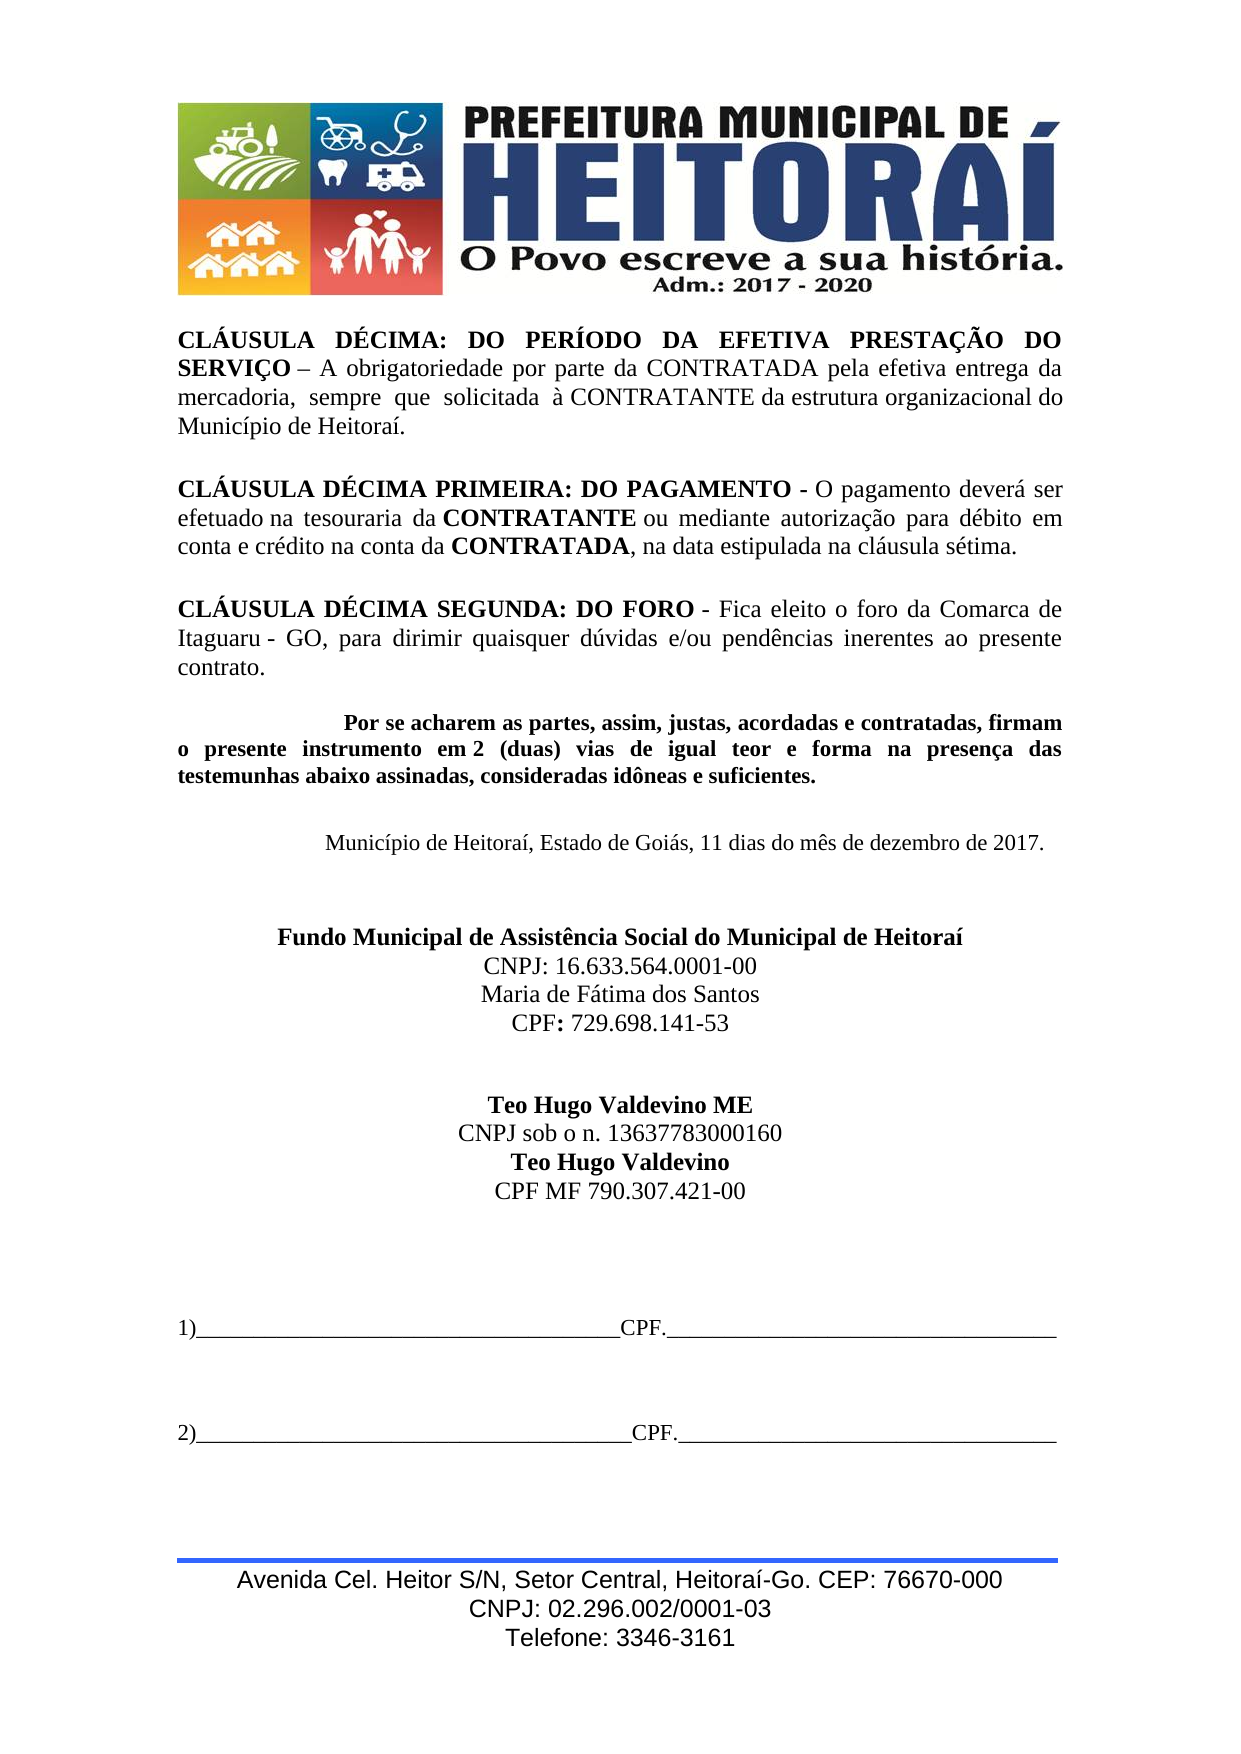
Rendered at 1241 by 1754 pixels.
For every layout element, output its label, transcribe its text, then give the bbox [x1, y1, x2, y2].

text CNPJ: 16.633.564.0001-00 [177, 951, 1063, 979]
text 1)_____________________________________CPF.__________________________________ [177, 1314, 1063, 1340]
text CLÁUSULA DÉCIMA PRIMEIRA: DO PAGAMENTO - O pagamento deverá ser efetuado na tesouraria da CONTRATANTE ou mediante autorização para débito em conta e crédito na conta da CONTRATADA, na data estipulada na cláusula sétima. [177, 474, 1063, 560]
text Teo Hugo Valdevino [177, 1147, 1063, 1176]
text CPF: 729.698.141-53 [177, 1008, 1063, 1037]
text Município de Heitoraí, Estado de Goiás, 11 dias do mês de dezembro de 2017. [177, 829, 1063, 855]
text 2)______________________________________CPF._________________________________ [177, 1419, 1063, 1446]
text Por se acharem as partes, assim, justas, acordadas e contratadas, firmam o presente instrumento em 2 (duas) vias de igual teor e forma na presença das testemunhas abaixo assinadas, consideradas idôneas e suficientes. [177, 709, 1063, 788]
text CLÁUSULA DÉCIMA: DO PERÍODO DA EFETIVA PRESTAÇÃO DO SERVIÇO – A obrigatoriedade por parte da CONTRATADA pela efetiva entrega da mercadoria, sempre que solicitada à CONTRATANTE da estrutura organizacional do Município de Heitoraí. [177, 325, 1063, 440]
text Fundo Municipal de Assistência Social do Municipal de Heitoraí [177, 922, 1063, 951]
text Teo Hugo Valdevino ME [177, 1090, 1063, 1118]
picture [177, 102, 1063, 296]
text CNPJ sob o n. 13637783000160 [177, 1118, 1063, 1147]
text CPF MF 790.307.421-00 [177, 1176, 1063, 1205]
text Maria de Fátima dos Santos [177, 979, 1063, 1008]
text CLÁUSULA DÉCIMA SEGUNDA: DO FORO - Fica eleito o foro da Comarca de Itaguaru - GO, para dirimir quaisquer dúvidas e/ou pendências inerentes ao presente contrato. [177, 594, 1063, 680]
